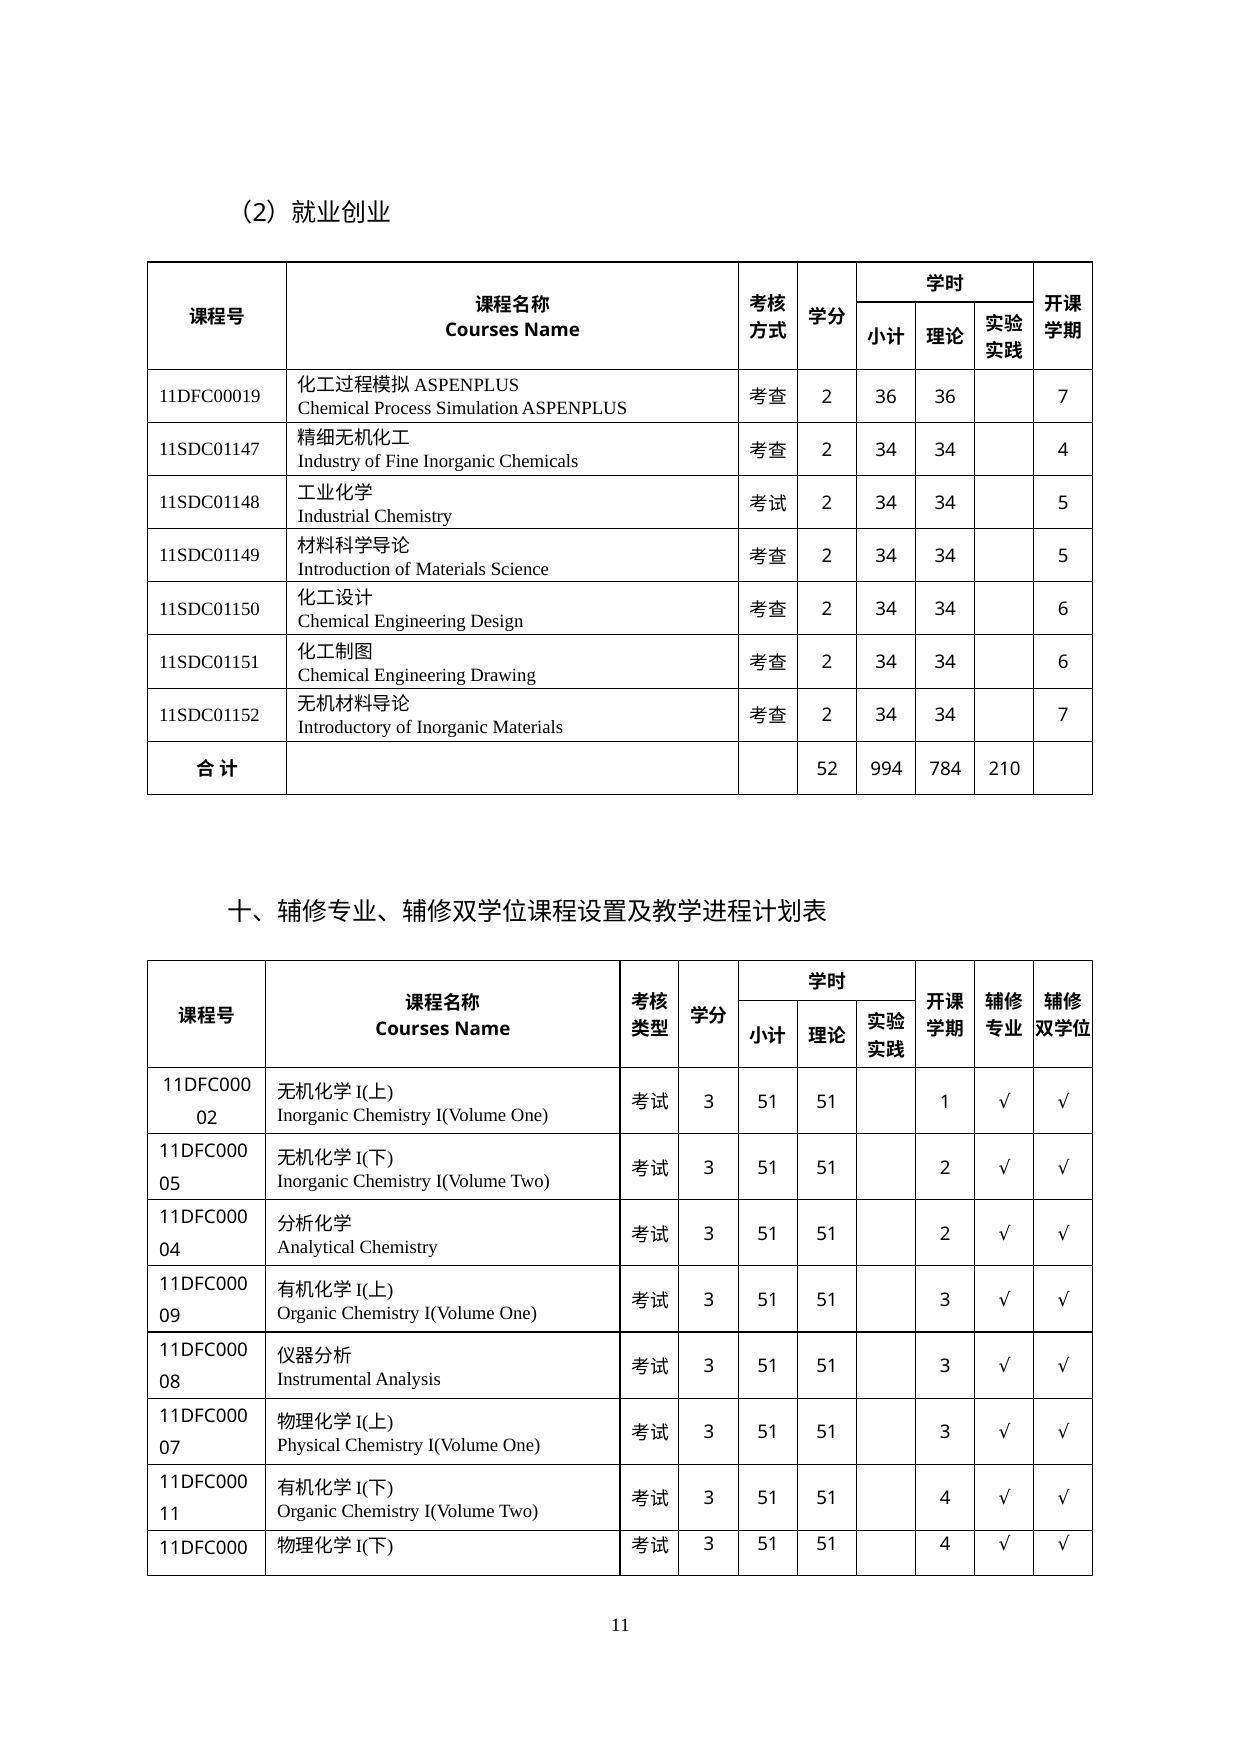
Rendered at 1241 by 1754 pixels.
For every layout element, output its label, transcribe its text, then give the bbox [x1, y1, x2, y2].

table_cell 51 [798, 1200, 856, 1265]
table_cell 2 [916, 1200, 974, 1265]
table_cell 2 [798, 476, 856, 528]
table_cell √ [1034, 1465, 1092, 1529]
table_cell 3 [679, 1333, 738, 1397]
text （2）就业创业 [177, 178, 1063, 243]
table_cell 无机化学I(下) Inorganic Chemistry I(Volume Two) [266, 1134, 619, 1199]
text 十、辅修专业、辅修双学位课程设置及教学进程计划表 [177, 877, 1063, 942]
table_cell 考查 [739, 423, 797, 475]
table_cell 51 [798, 1068, 856, 1133]
table_cell [857, 1399, 915, 1463]
table_header 辅修 专业 [975, 961, 1033, 1067]
table_cell [975, 582, 1033, 634]
table_cell 7 [1034, 689, 1092, 741]
table_cell 分析化学 Analytical Chemistry [266, 1200, 619, 1265]
table_cell 3 [916, 1266, 974, 1331]
table_cell √ [975, 1399, 1033, 1463]
table_cell 36 [857, 370, 915, 422]
table_cell 2 [798, 635, 856, 687]
table_header 学分 [679, 961, 738, 1067]
table_cell √ [975, 1134, 1033, 1199]
table_cell 11DFC00004 [148, 1200, 265, 1265]
table_cell 11DFC00005 [148, 1134, 265, 1199]
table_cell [266, 1531, 619, 1575]
table_cell 51 [739, 1134, 797, 1199]
table_cell 材料科学导论 Introduction of Materials Science [287, 529, 738, 581]
table_cell 考查 [739, 582, 797, 634]
table_cell 11DFC00007 [148, 1399, 265, 1463]
table_cell 3 [679, 1266, 738, 1331]
table_cell 6 [1034, 635, 1092, 687]
table_cell 34 [857, 582, 915, 634]
table_cell 11DFC00009 [148, 1266, 265, 1331]
table_cell 51 [739, 1333, 797, 1397]
table_cell 34 [916, 635, 974, 687]
table_cell 3 [679, 1200, 738, 1265]
table_header 课程号 [148, 263, 286, 369]
table_cell √ [975, 1531, 1033, 1575]
table_cell 化工制图 Chemical Engineering Drawing [287, 635, 738, 687]
table_cell 化工设计 Chemical Engineering Design [287, 582, 738, 634]
table_cell 34 [916, 529, 974, 581]
table_cell 51 [798, 1531, 856, 1575]
table_cell 7 [1034, 370, 1092, 422]
table_cell [975, 689, 1033, 741]
table_cell [975, 476, 1033, 528]
table_header 学分 [798, 263, 856, 369]
table_cell [857, 1465, 915, 1529]
table_cell 3 [679, 1465, 738, 1529]
table_cell 有机化学I(下) Organic Chemistry I(Volume Two) [266, 1465, 619, 1529]
table_cell 考试 [739, 476, 797, 528]
table_cell 3 [679, 1068, 738, 1133]
table_cell 3 [679, 1134, 738, 1199]
table_cell [857, 1266, 915, 1331]
table_cell 2 [798, 582, 856, 634]
table_cell [975, 529, 1033, 581]
table_cell √ [1034, 1333, 1092, 1397]
table_cell 34 [916, 689, 974, 741]
table_cell √ [975, 1200, 1033, 1265]
table_cell 有机化学I(上) Organic Chemistry I(Volume One) [266, 1266, 619, 1331]
table_header 开课 学期 [916, 961, 974, 1067]
table_cell 考试 [621, 1266, 678, 1331]
table_cell 51 [739, 1266, 797, 1331]
table_cell 实验 实践 [975, 303, 1033, 369]
table_header 课程号 [148, 961, 265, 1067]
table_cell √ [975, 1333, 1033, 1397]
table_cell √ [975, 1465, 1033, 1529]
table_cell 11DFC00008 [148, 1333, 265, 1397]
table_cell 合 计 [148, 742, 286, 794]
table_cell 51 [798, 1399, 856, 1463]
table_cell 34 [857, 476, 915, 528]
table_cell 51 [798, 1134, 856, 1199]
table_cell [975, 423, 1033, 475]
table_cell 仪器分析 Instrumental Analysis [266, 1333, 619, 1397]
table_cell 考查 [739, 635, 797, 687]
table_header 考核 方式 [739, 263, 797, 369]
table_cell 51 [739, 1465, 797, 1529]
table_cell 工业化学 Industrial Chemistry [287, 476, 738, 528]
table_cell 2 [798, 423, 856, 475]
table_cell 210 [975, 742, 1033, 794]
table_cell 11SDC01150 [148, 582, 286, 634]
table_cell 51 [798, 1333, 856, 1397]
table_cell 11SDC01149 [148, 529, 286, 581]
table_cell 11SDC01152 [148, 689, 286, 741]
table_cell 11DFC00011 [148, 1465, 265, 1529]
table_cell 小计 [857, 303, 915, 369]
table_cell 51 [798, 1266, 856, 1331]
table_cell 化工过程模拟ASPENPLUS Chemical Process Simulation ASPENPLUS [287, 370, 738, 422]
table_header 开课 学期 [1034, 263, 1092, 369]
table_cell 34 [857, 689, 915, 741]
table_cell √ [1034, 1134, 1092, 1199]
table_cell 994 [857, 742, 915, 794]
table_cell √ [1034, 1266, 1092, 1331]
table_cell [857, 1134, 915, 1199]
table_cell 无机化学I(上) Inorganic Chemistry I(Volume One) [266, 1068, 619, 1133]
table_cell 2 [916, 1134, 974, 1199]
table_cell 34 [857, 423, 915, 475]
table_cell √ [975, 1266, 1033, 1331]
table_cell 考试 [621, 1068, 678, 1133]
table_cell 考试 [621, 1465, 678, 1529]
table_cell 5 [1034, 529, 1092, 581]
table_cell [975, 370, 1033, 422]
table_cell 784 [916, 742, 974, 794]
table_cell 36 [916, 370, 974, 422]
table_cell 4 [916, 1465, 974, 1529]
table_cell [857, 1068, 915, 1133]
table_cell 4 [916, 1531, 974, 1575]
table_cell 考试 [621, 1399, 678, 1463]
table_cell [975, 635, 1033, 687]
table_cell √ [1034, 1531, 1092, 1575]
table_cell √ [975, 1068, 1033, 1133]
table_cell [739, 742, 797, 794]
table_cell 51 [739, 1531, 797, 1575]
table_cell 11DFC00019 [148, 370, 286, 422]
table_cell √ [1034, 1068, 1092, 1133]
table_cell 3 [679, 1399, 738, 1463]
table_cell 52 [798, 742, 856, 794]
table_cell 51 [739, 1068, 797, 1133]
table_cell 理论 [798, 1001, 856, 1067]
table_cell 考试 [621, 1531, 678, 1575]
table_cell 5 [1034, 476, 1092, 528]
table_cell 11DFC00002 [148, 1068, 265, 1133]
table_header 课程名称 Courses Name [266, 961, 619, 1067]
table_cell 实验 实践 [857, 1001, 915, 1067]
table_cell 3 [679, 1531, 738, 1575]
table_cell [857, 1333, 915, 1397]
table_cell 34 [916, 582, 974, 634]
table_cell 51 [739, 1399, 797, 1463]
table_cell [857, 1531, 915, 1575]
table_cell 考试 [621, 1333, 678, 1397]
table_cell 3 [916, 1399, 974, 1463]
table_cell 小计 [739, 1001, 797, 1067]
table_cell √ [1034, 1399, 1092, 1463]
table_header 课程名称 Courses Name [287, 263, 738, 369]
table_cell 6 [1034, 582, 1092, 634]
table_cell 2 [798, 689, 856, 741]
table_cell 精细无机化工 Industry of Fine Inorganic Chemicals [287, 423, 738, 475]
table_cell 4 [1034, 423, 1092, 475]
table_cell 1 [916, 1068, 974, 1133]
table_header 考核 类型 [621, 961, 678, 1067]
table_cell 51 [798, 1465, 856, 1529]
table_cell 3 [916, 1333, 974, 1397]
table_cell 34 [916, 423, 974, 475]
table_cell 考试 [621, 1134, 678, 1199]
table_cell [1034, 742, 1092, 794]
table_cell 2 [798, 529, 856, 581]
table_cell 11DFC00010 [148, 1531, 265, 1575]
table_cell 11SDC01147 [148, 423, 286, 475]
table_cell 34 [857, 635, 915, 687]
table_cell 11SDC01148 [148, 476, 286, 528]
table_header 学时 [857, 263, 1033, 301]
table_cell 51 [739, 1200, 797, 1265]
table_cell [287, 742, 738, 794]
table_cell 考查 [739, 689, 797, 741]
table_cell 2 [798, 370, 856, 422]
table_cell 无机材料导论 Introductory of Inorganic Materials [287, 689, 738, 741]
table_cell 考查 [739, 370, 797, 422]
table_cell 考试 [621, 1200, 678, 1265]
table_header 辅修 双学位 [1034, 961, 1092, 1067]
table_cell √ [1034, 1200, 1092, 1265]
table_cell 考查 [739, 529, 797, 581]
table_cell 理论 [916, 303, 974, 369]
table_cell [857, 1200, 915, 1265]
table_cell 11SDC01151 [148, 635, 286, 687]
table_cell 34 [857, 529, 915, 581]
table_cell 34 [916, 476, 974, 528]
table_cell 物理化学I(上) Physical Chemistry I(Volume One) [266, 1399, 619, 1463]
table_header 学时 [739, 961, 915, 1000]
